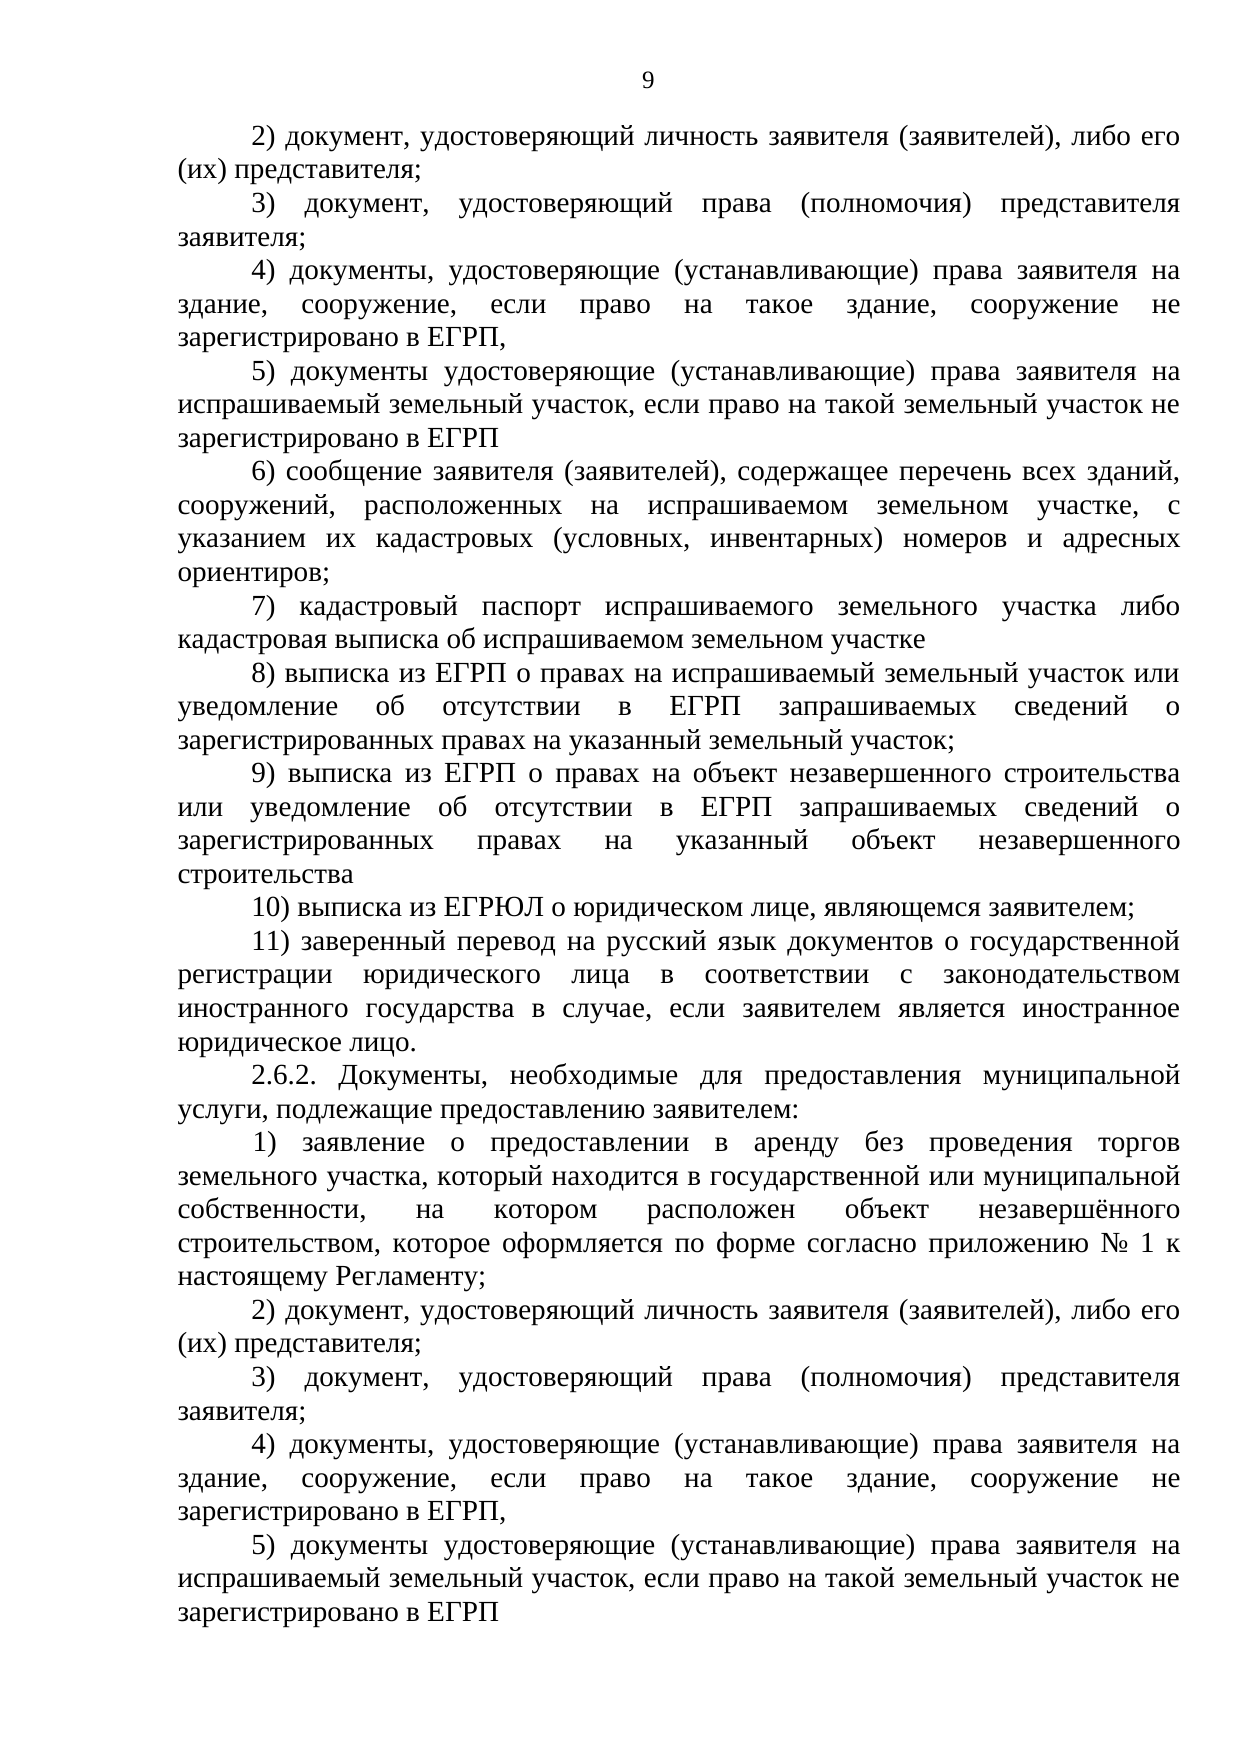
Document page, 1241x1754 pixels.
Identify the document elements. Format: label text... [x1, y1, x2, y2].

text 11) заверенный перевод на русский язык документов о государственной регистрации юридического лица в соответствии с законодательством иностранного государства в случае, если заявителем является иностранное юридическое лицо. [177, 923, 1181, 1057]
text 3) документ, удостоверяющий права (полномочия) представителя заявителя; [177, 1359, 1181, 1426]
text 8) выписка из ЕГРП о правах на испрашиваемый земельный участок или уведомление об отсутствии в ЕГРП запрашиваемых сведений о зарегистрированных правах на указанный земельный участок; [177, 655, 1181, 755]
text 9) выписка из ЕГРП о правах на объект незавершенного строительства или уведомление об отсутствии в ЕГРП запрашиваемых сведений о зарегистрированных правах на указанный объект незавершенного строительства [177, 755, 1181, 889]
text 2) документ, удостоверяющий личность заявителя (заявителей), либо его (их) представителя; [177, 1292, 1181, 1359]
text 4) документы, удостоверяющие (устанавливающие) права заявителя на здание, сооружение, если право на такое здание, сооружение не зарегистрировано в ЕГРП, [177, 1426, 1181, 1527]
text 2) документ, удостоверяющий личность заявителя (заявителей), либо его (их) представителя; [177, 118, 1181, 185]
text 1) заявление о предоставлении в аренду без проведения торгов земельного участка, который находится в государственной или муниципальной собственности, на котором расположен объект незавершённого строительством, которое оформляется по форме согласно приложению № 1 к настоящему Регламенту; [177, 1124, 1181, 1292]
text 5) документы удостоверяющие (устанавливающие) права заявителя на испрашиваемый земельный участок, если право на такой земельный участок не зарегистрировано в ЕГРП [177, 1527, 1181, 1627]
text 6) сообщение заявителя (заявителей), содержащее перечень всех зданий, сооружений, расположенных на испрашиваемом земельном участке, с указанием их кадастровых (условных, инвентарных) номеров и адресных ориентиров; [177, 453, 1181, 588]
text 2.6.2. Документы, необходимые для предоставления муниципальной услуги, подлежащие предоставлению заявителем: [177, 1057, 1181, 1124]
text 10) выписка из ЕГРЮЛ о юридическом лице, являющемся заявителем; [177, 889, 1181, 923]
text 4) документы, удостоверяющие (устанавливающие) права заявителя на здание, сооружение, если право на такое здание, сооружение не зарегистрировано в ЕГРП, [177, 252, 1181, 353]
text 3) документ, удостоверяющий права (полномочия) представителя заявителя; [177, 185, 1181, 252]
text 5) документы удостоверяющие (устанавливающие) права заявителя на испрашиваемый земельный участок, если право на такой земельный участок не зарегистрировано в ЕГРП [177, 353, 1181, 453]
text 7) кадастровый паспорт испрашиваемого земельного участка либо кадастровая выписка об испрашиваемом земельном участке [177, 588, 1181, 655]
